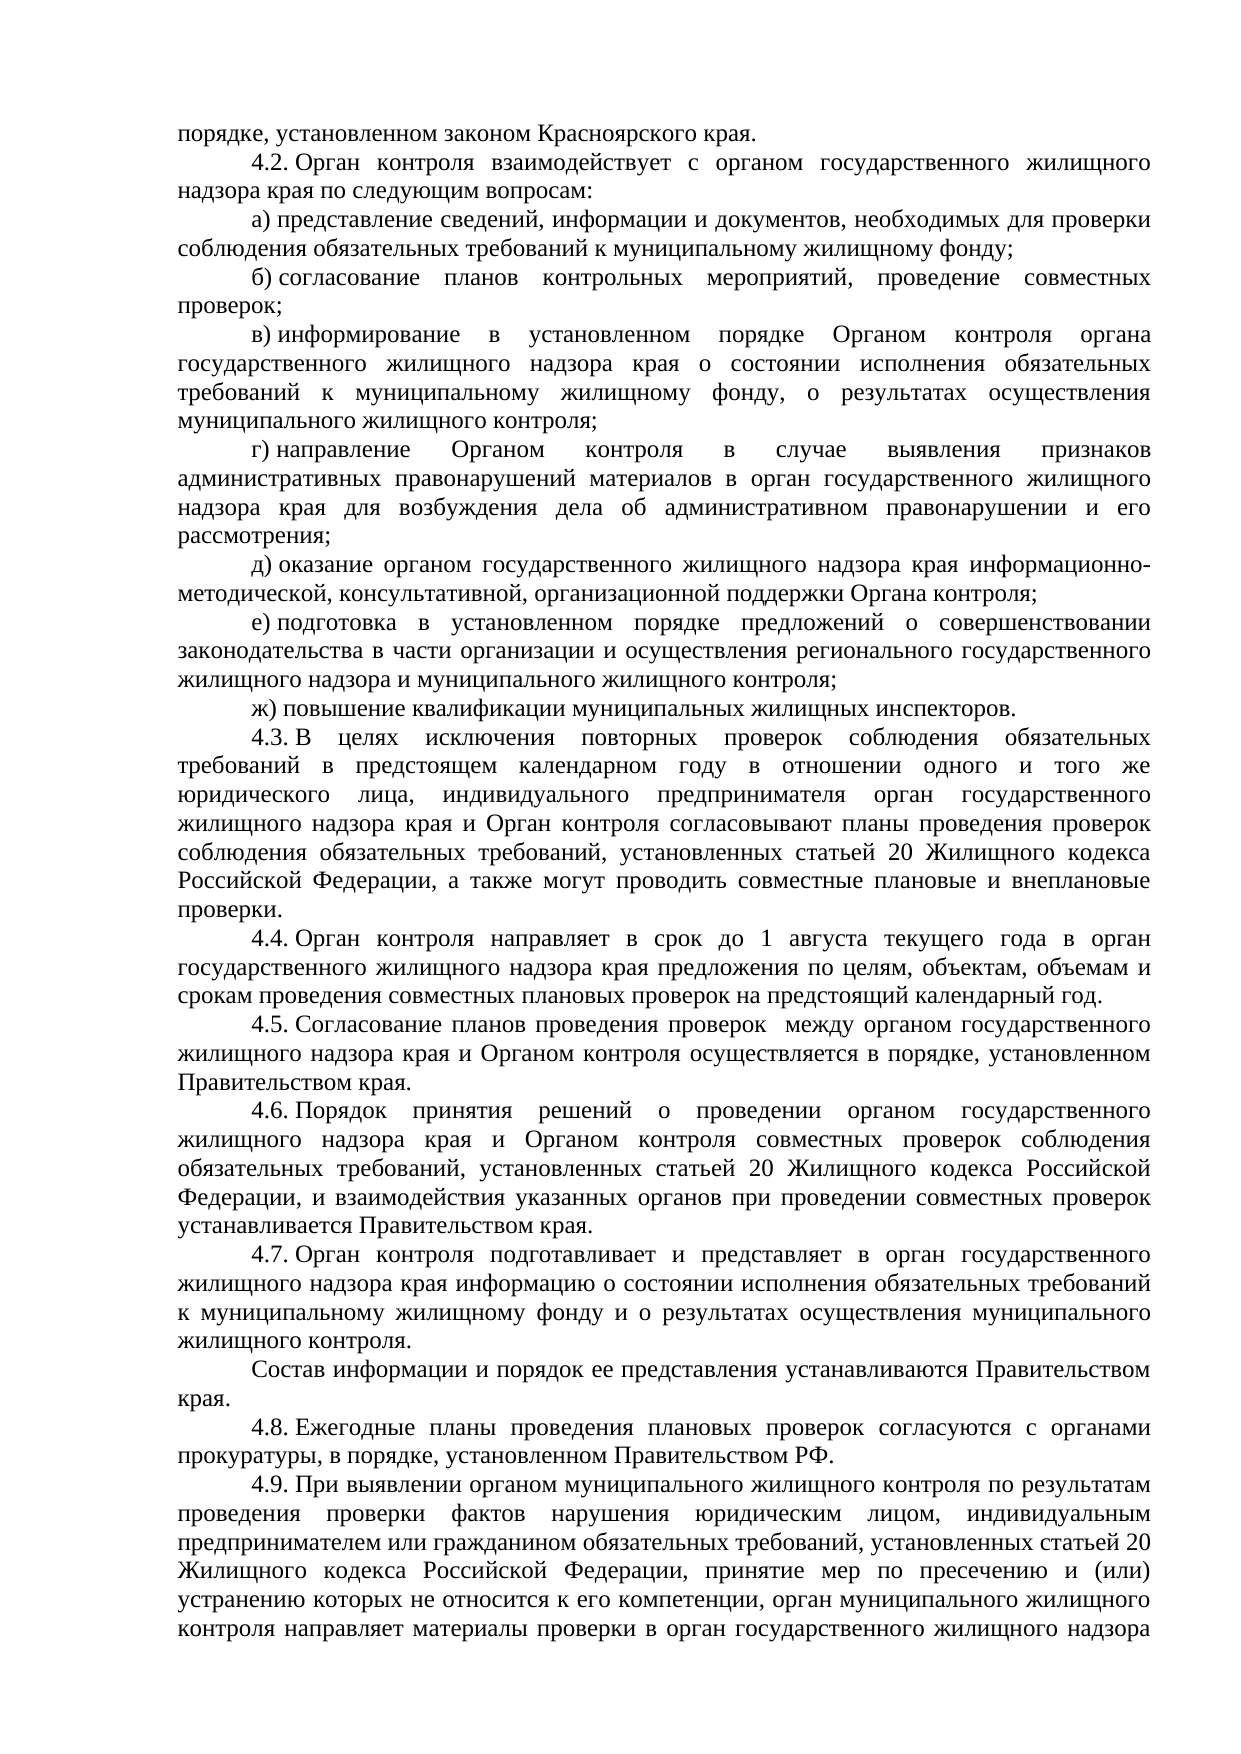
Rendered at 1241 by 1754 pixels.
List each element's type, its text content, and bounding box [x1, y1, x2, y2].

text 4.8. Ежегодные планы проведения плановых проверок согласуются с органами прокуратуры, в порядке, установленном Правительством РФ. [177, 1412, 1152, 1469]
text Состав информации и порядок ее представления устанавливаются Правительством края. [177, 1354, 1152, 1412]
text 4.3. В целях исключения повторных проверок соблюдения обязательных требований в предстоящем календарном году в отношении одного и того же юридического лица, индивидуального предпринимателя орган государственного жилищного надзора края и Орган контроля согласовывают планы проведения проверок соблюдения обязательных требований, установленных статьей 20 Жилищного кодекса Российской Федерации, а также могут проводить совместные плановые и внеплановые проверки. [177, 722, 1152, 923]
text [177, 118, 1152, 147]
text 4.4. Орган контроля направляет в срок до 1 августа текущего года в орган государственного жилищного надзора края предложения по целям, объектам, объемам и срокам проведения совместных плановых проверок на предстоящий календарный год. [177, 923, 1152, 1009]
text д) оказание органом государственного жилищного надзора края информационно-методической, консультативной, организационной поддержки Органа контроля; [177, 549, 1152, 607]
text 4.6. Порядок принятия решений о проведении органом государственного жилищного надзора края и Органом контроля совместных проверок соблюдения обязательных требований, установленных статьей 20 Жилищного кодекса Российской Федерации, и взаимодействия указанных органов при проведении совместных проверок устанавливается Правительством края. [177, 1096, 1152, 1239]
text б) согласование планов контрольных мероприятий, проведение совместных проверок; [177, 262, 1152, 319]
text 4.7. Орган контроля подготавливает и представляет в орган государственного жилищного надзора края информацию о состоянии исполнения обязательных требований к муниципальному жилищному фонду и о результатах осуществления муниципального жилищного контроля. [177, 1239, 1152, 1354]
text 4.5. Согласование планов проведения проверок между органом государственного жилищного надзора края и Органом контроля осуществляется в порядке, установленном Правительством края. [177, 1009, 1152, 1096]
text 4.2. Орган контроля взаимодействует с органом государственного жилищного надзора края по следующим вопросам: [177, 147, 1152, 204]
text г) направление Органом контроля в случае выявления признаков административных правонарушений материалов в орган государственного жилищного надзора края для возбуждения дела об административном правонарушении и его рассмотрения; [177, 434, 1152, 549]
text ж) повышение квалификации муниципальных жилищных инспекторов. [177, 693, 1152, 722]
text в) информирование в установленном порядке Органом контроля органа государственного жилищного надзора края о состоянии исполнения обязательных требований к муниципальному жилищному фонду, о результатах осуществления муниципального жилищного контроля; [177, 319, 1152, 434]
text е) подготовка в установленном порядке предложений о совершенствовании законодательства в части организации и осуществления регионального государственного жилищного надзора и муниципального жилищного контроля; [177, 607, 1152, 693]
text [177, 1469, 1152, 1642]
text а) представление сведений, информации и документов, необходимых для проверки соблюдения обязательных требований к муниципальному жилищному фонду; [177, 204, 1152, 262]
